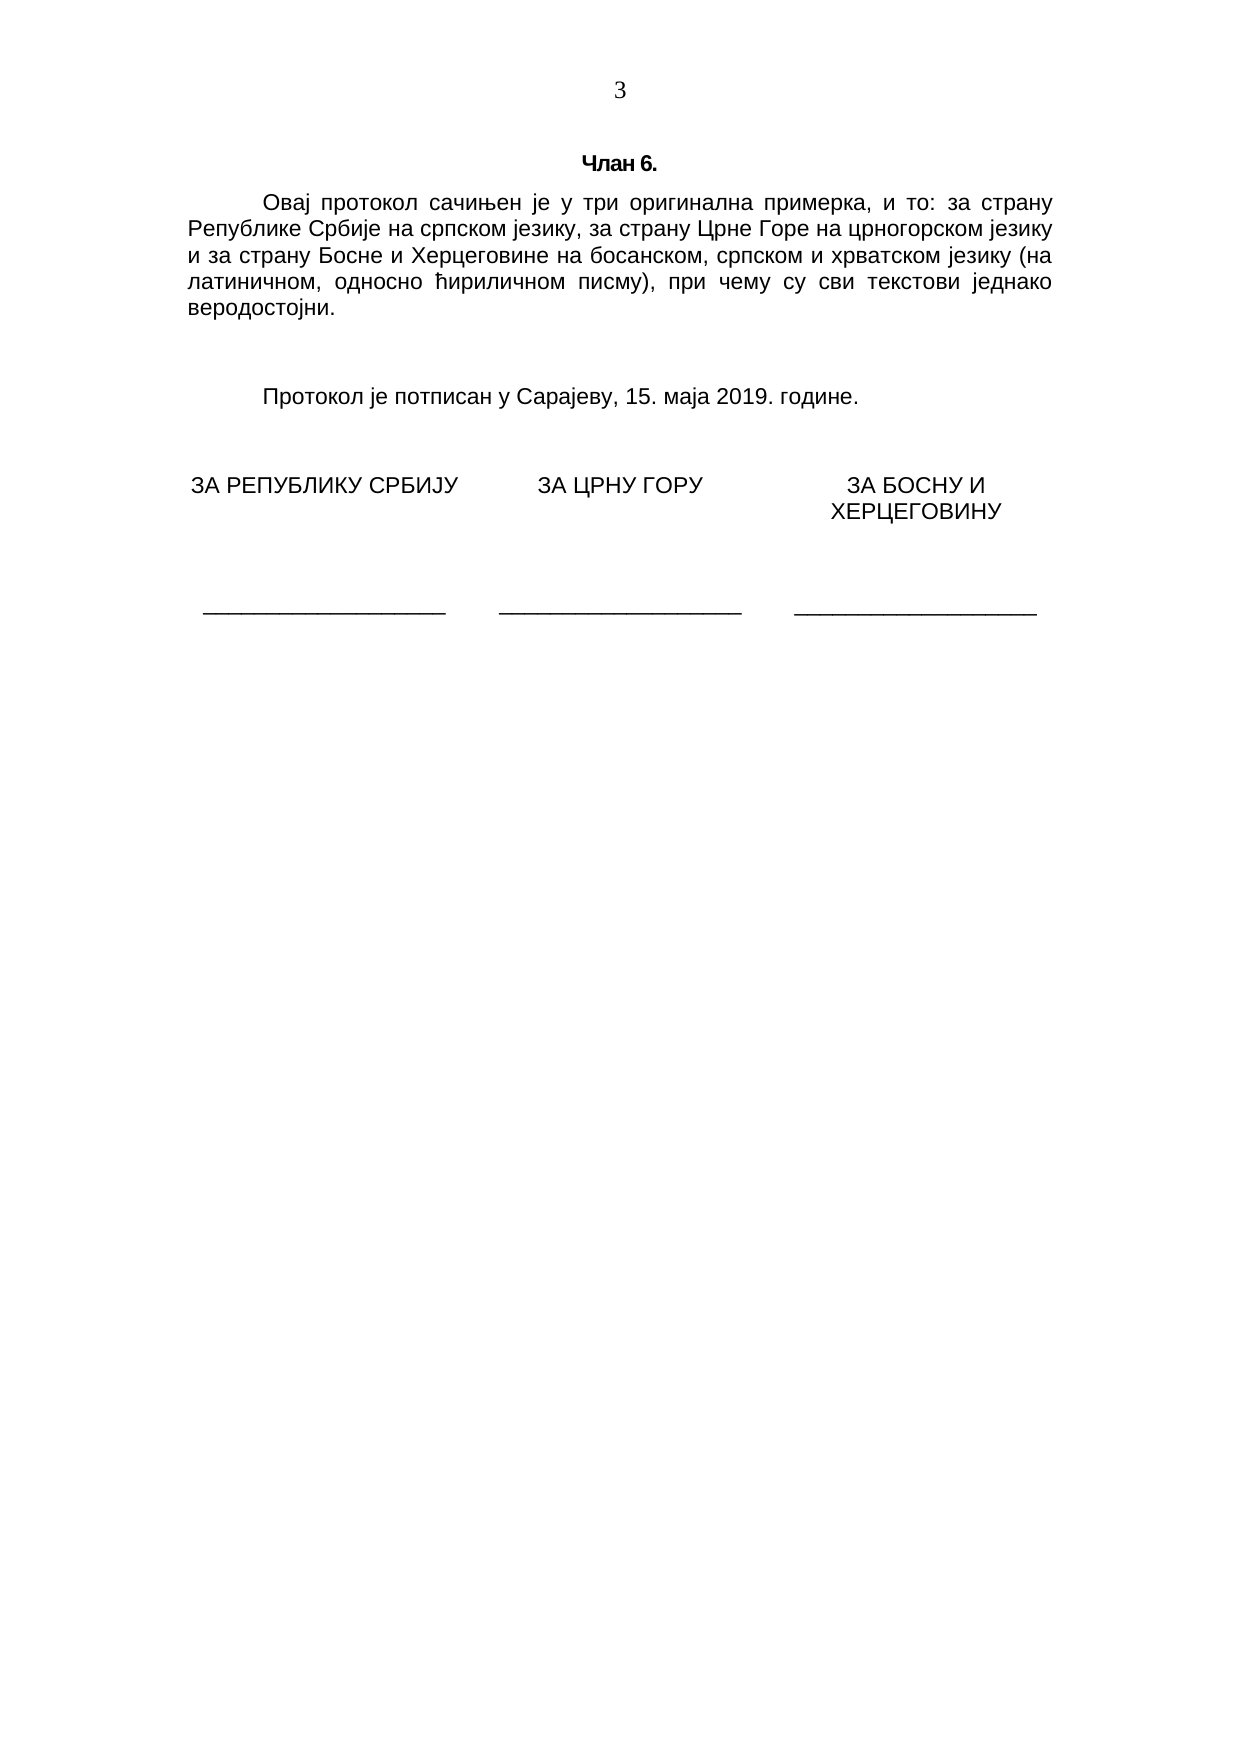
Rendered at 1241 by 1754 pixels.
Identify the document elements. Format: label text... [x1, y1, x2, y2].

text Протокол је потписан у Сарајеву, 15. маја 2019. године. [187, 383, 1053, 409]
text Овај протокол сачињен је у три оригинална примерка, и то: за страну Републике Србије на српском језику, за страну Црне Горе на црногорском језику и за страну Босне и Херцеговине на босанском, српском и хрватском језику (на латиничном, односно ћириличном писму), при чему су сви текстови једнако веродостојни. [187, 189, 1053, 321]
table_header ЗА ЦРНУ ГОРУ ___________________ [472, 472, 768, 666]
table_header ЗА РЕПУБЛИКУ СРБИЈУ ___________________ [176, 472, 472, 666]
text Члан 6. [262, 150, 978, 176]
table_header ЗА БОСНУ И ХЕРЦЕГОВИНУ ___________________ [768, 472, 1064, 666]
